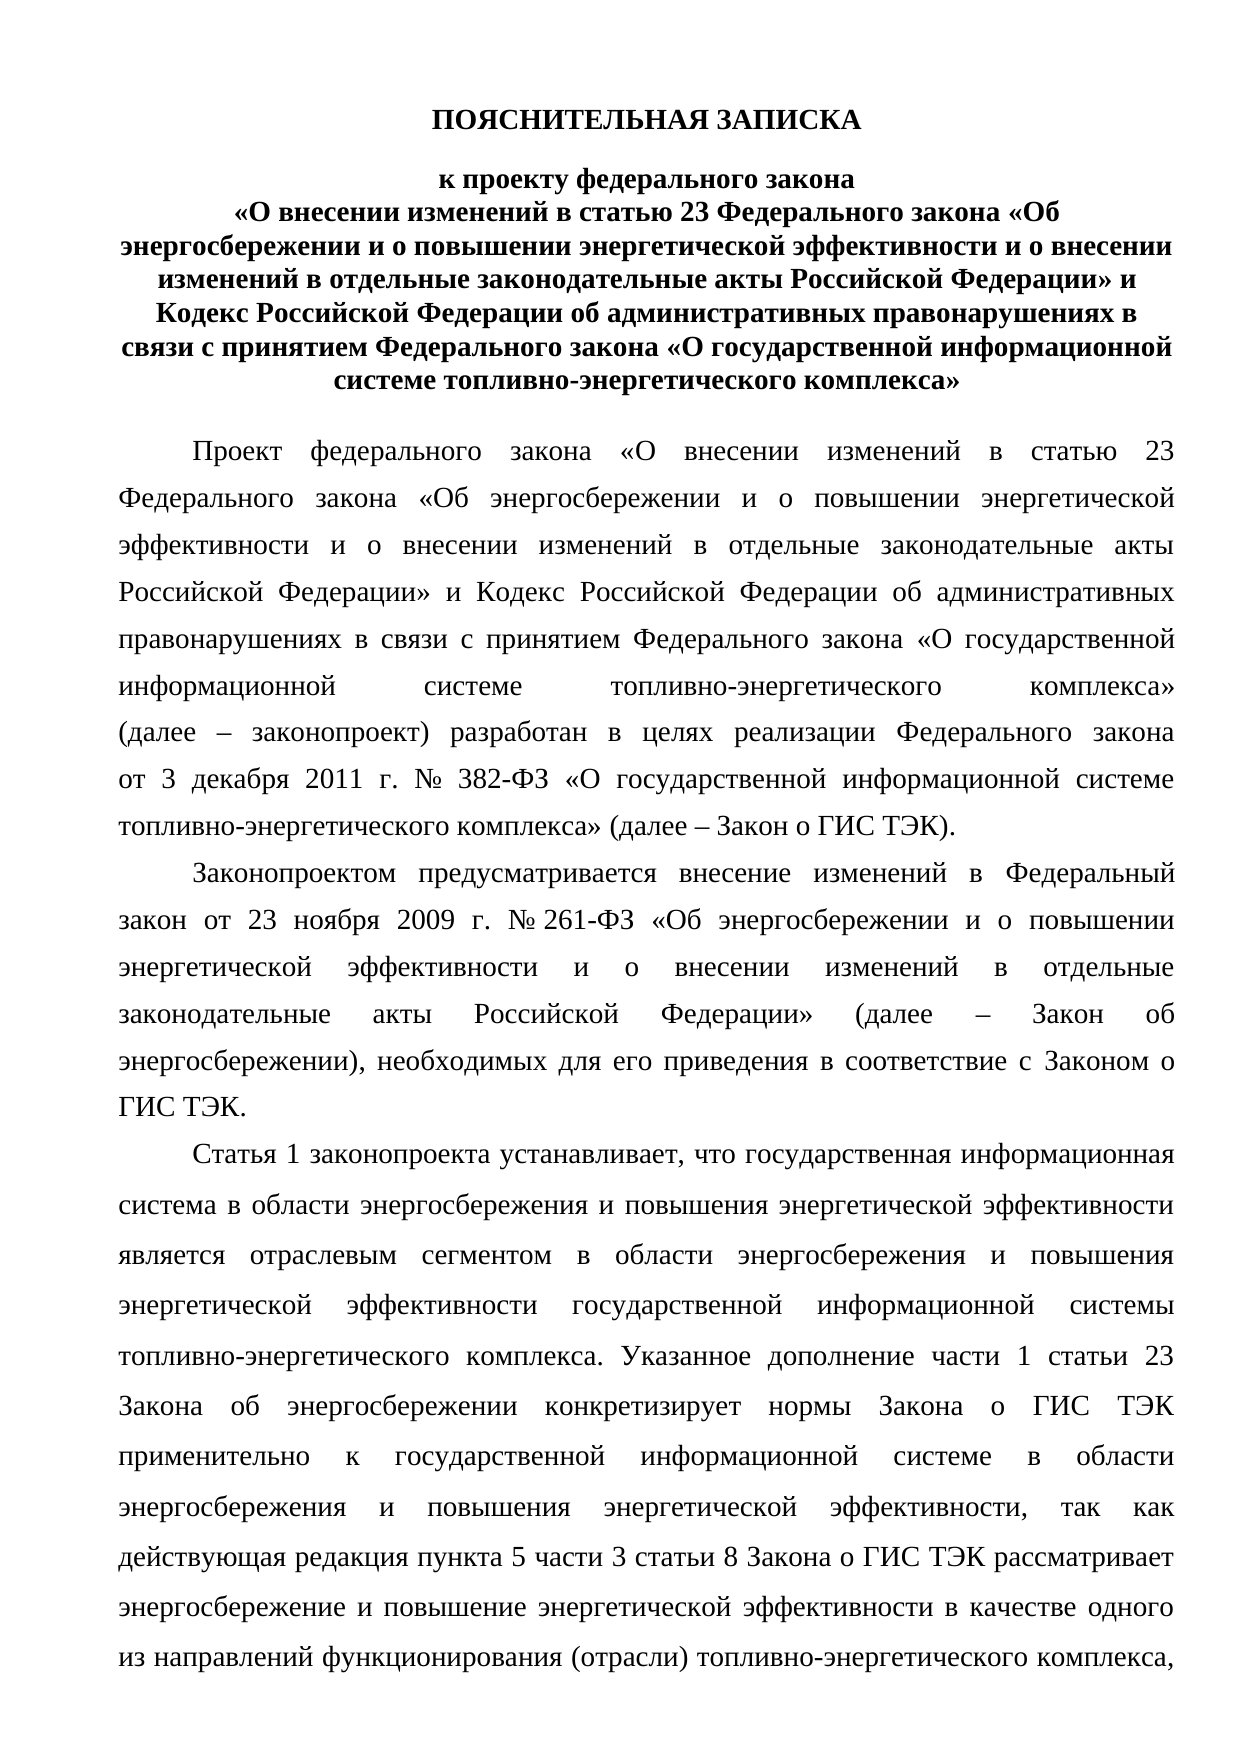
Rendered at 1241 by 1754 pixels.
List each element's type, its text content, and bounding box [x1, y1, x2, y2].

text Законопроектом предусматривается внесение изменений в Федеральный закон от 23 ноября 2009 г. № 261-ФЗ «Об энергосбережении и о повышении энергетической эффективности и о внесении изменений в отдельные законодательные акты Российской Федерации» (далее – Закон об энергосбережении), необходимых для его приведения в соответствие с Законом о ГИС ТЭК. [118, 855, 1175, 1123]
text Проект федерального закона «О внесении изменений в статью 23 Федерального закона «Об энергосбережении и о повышении энергетической эффективности и о внесении изменений в отдельные законодательные акты Российской Федерации» и Кодекс Российской Федерации об административных правонарушениях в связи с принятием Федерального закона «О государственной информационной системе топливно-энергетического комплекса» (далее – законопроект) разработан в целях реализации Федерального закона от 3 декабря 2011 г. № 382-ФЗ «О государственной информационной системе топливно-энергетического комплекса» (далее – Закон о ГИС ТЭК). [118, 433, 1175, 842]
text к проекту федерального закона «О внесении изменений в статью 23 Федерального закона «Об энергосбережении и о повышении энергетической эффективности и о внесении изменений в отдельные законодательные акты Российской Федерации» и Кодекс Российской Федерации об административных правонарушениях в связи с принятием Федерального закона «О государственной информационной системе топливно-энергетического комплекса» [118, 161, 1175, 396]
text ПОЯСНИТЕЛЬНАЯ ЗАПИСКА [118, 102, 1175, 136]
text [118, 1136, 1175, 1673]
